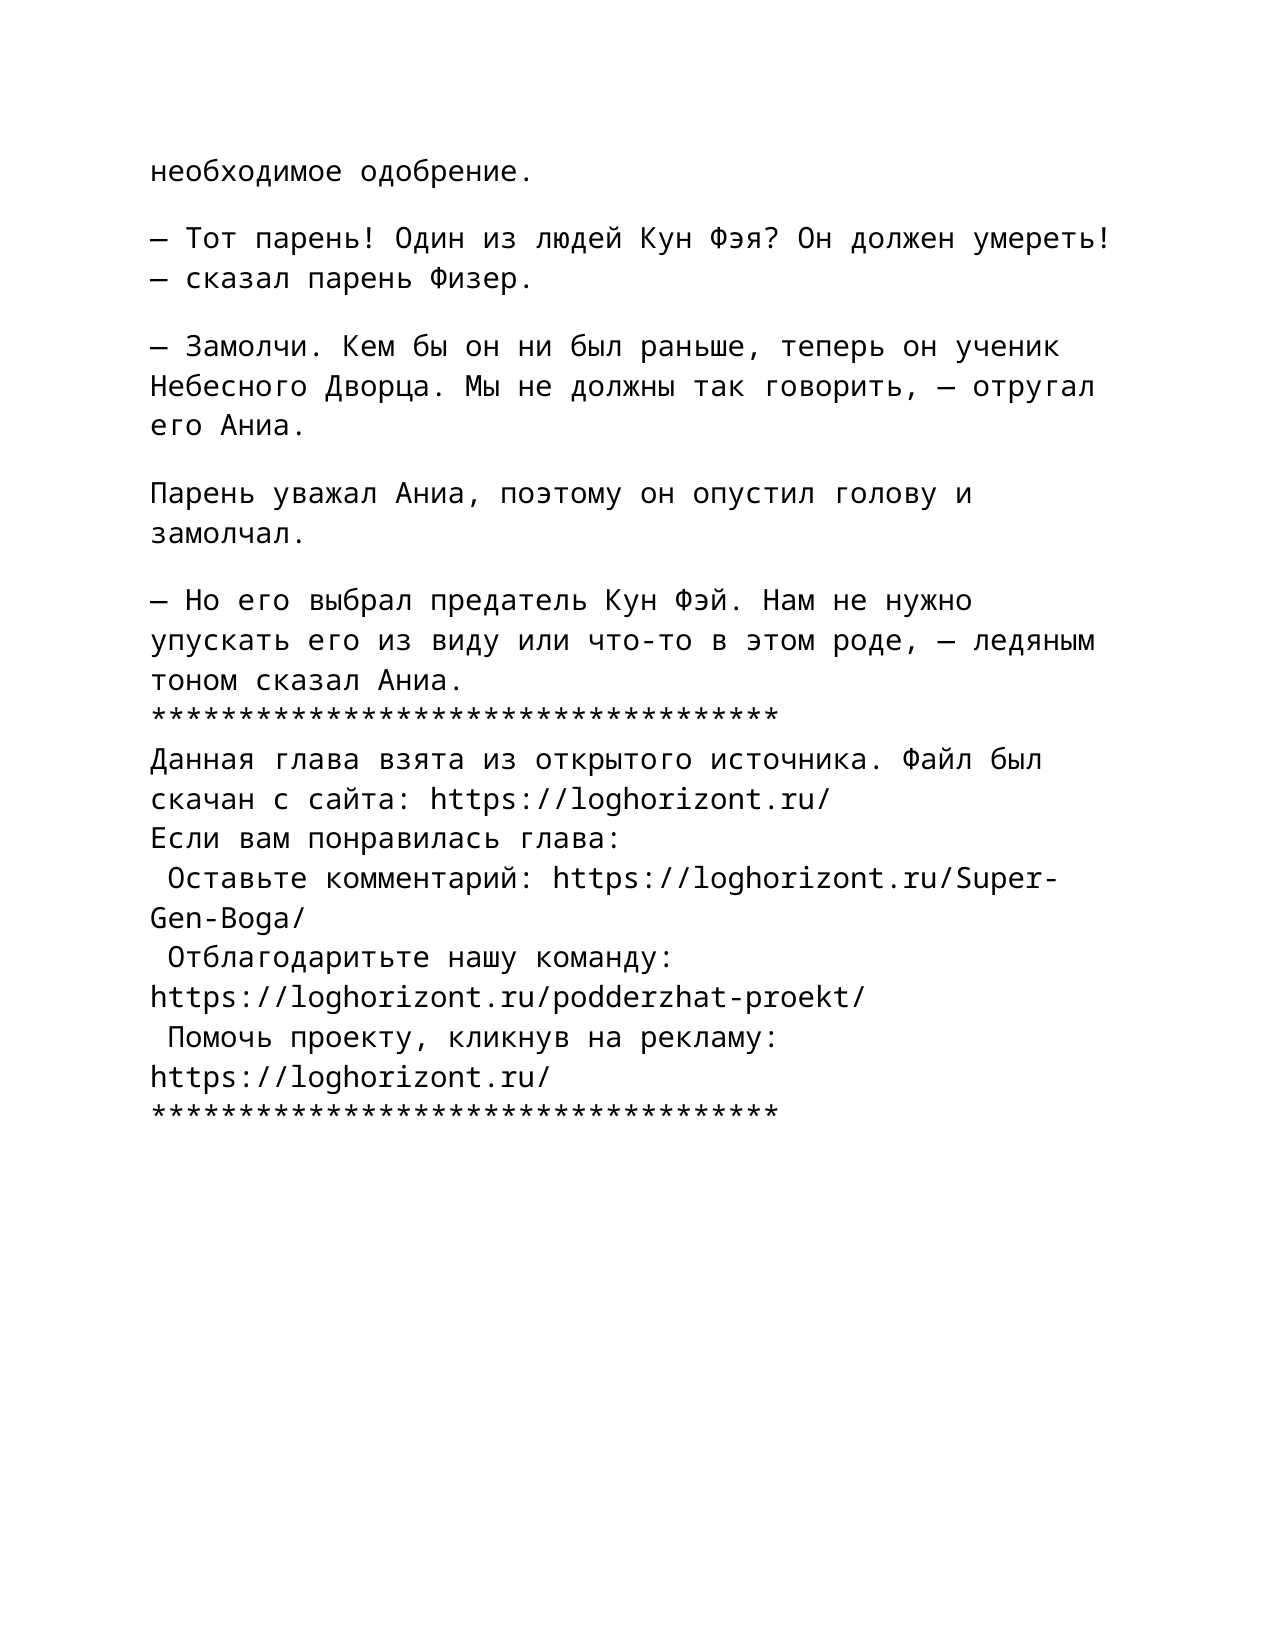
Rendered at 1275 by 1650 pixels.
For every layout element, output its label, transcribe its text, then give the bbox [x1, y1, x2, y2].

text ************************************ [150, 1096, 1125, 1135]
text Помочь проекту, кликнув на рекламу: https://loghorizont.ru/ [150, 1016, 1125, 1096]
text Парень уважал Аниа, поэтому он опустил голову и замолчал. [150, 472, 1125, 552]
text Если вам понравилась глава: [150, 818, 1125, 857]
text Отблагодаритьте нашу команду: https://loghorizont.ru/podderzhat-proekt/ [150, 937, 1125, 1016]
text — Тот парень! Один из людей Кун Фэя? Он должен умереть! — сказал парень Физер. [150, 218, 1125, 297]
text Данная глава взята из открытого источника. Файл был скачан с сайта: https://loghorizont.ru/ [150, 738, 1125, 818]
text Оставьте комментарий: https://loghorizont.ru/Super-Gen-Boga/ [150, 857, 1125, 937]
text ************************************ [150, 699, 1125, 738]
text — Замолчи. Кем бы он ни был раньше, теперь он ученик Небесного Дворца. Мы не должны так говорить, — отругал его Аниа. [150, 325, 1125, 444]
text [150, 150, 1125, 190]
text — Но его выбрал предатель Кун Фэй. Нам не нужно упускать его из виду или что-то в этом роде, — ледяным тоном сказал Аниа. [150, 579, 1125, 699]
